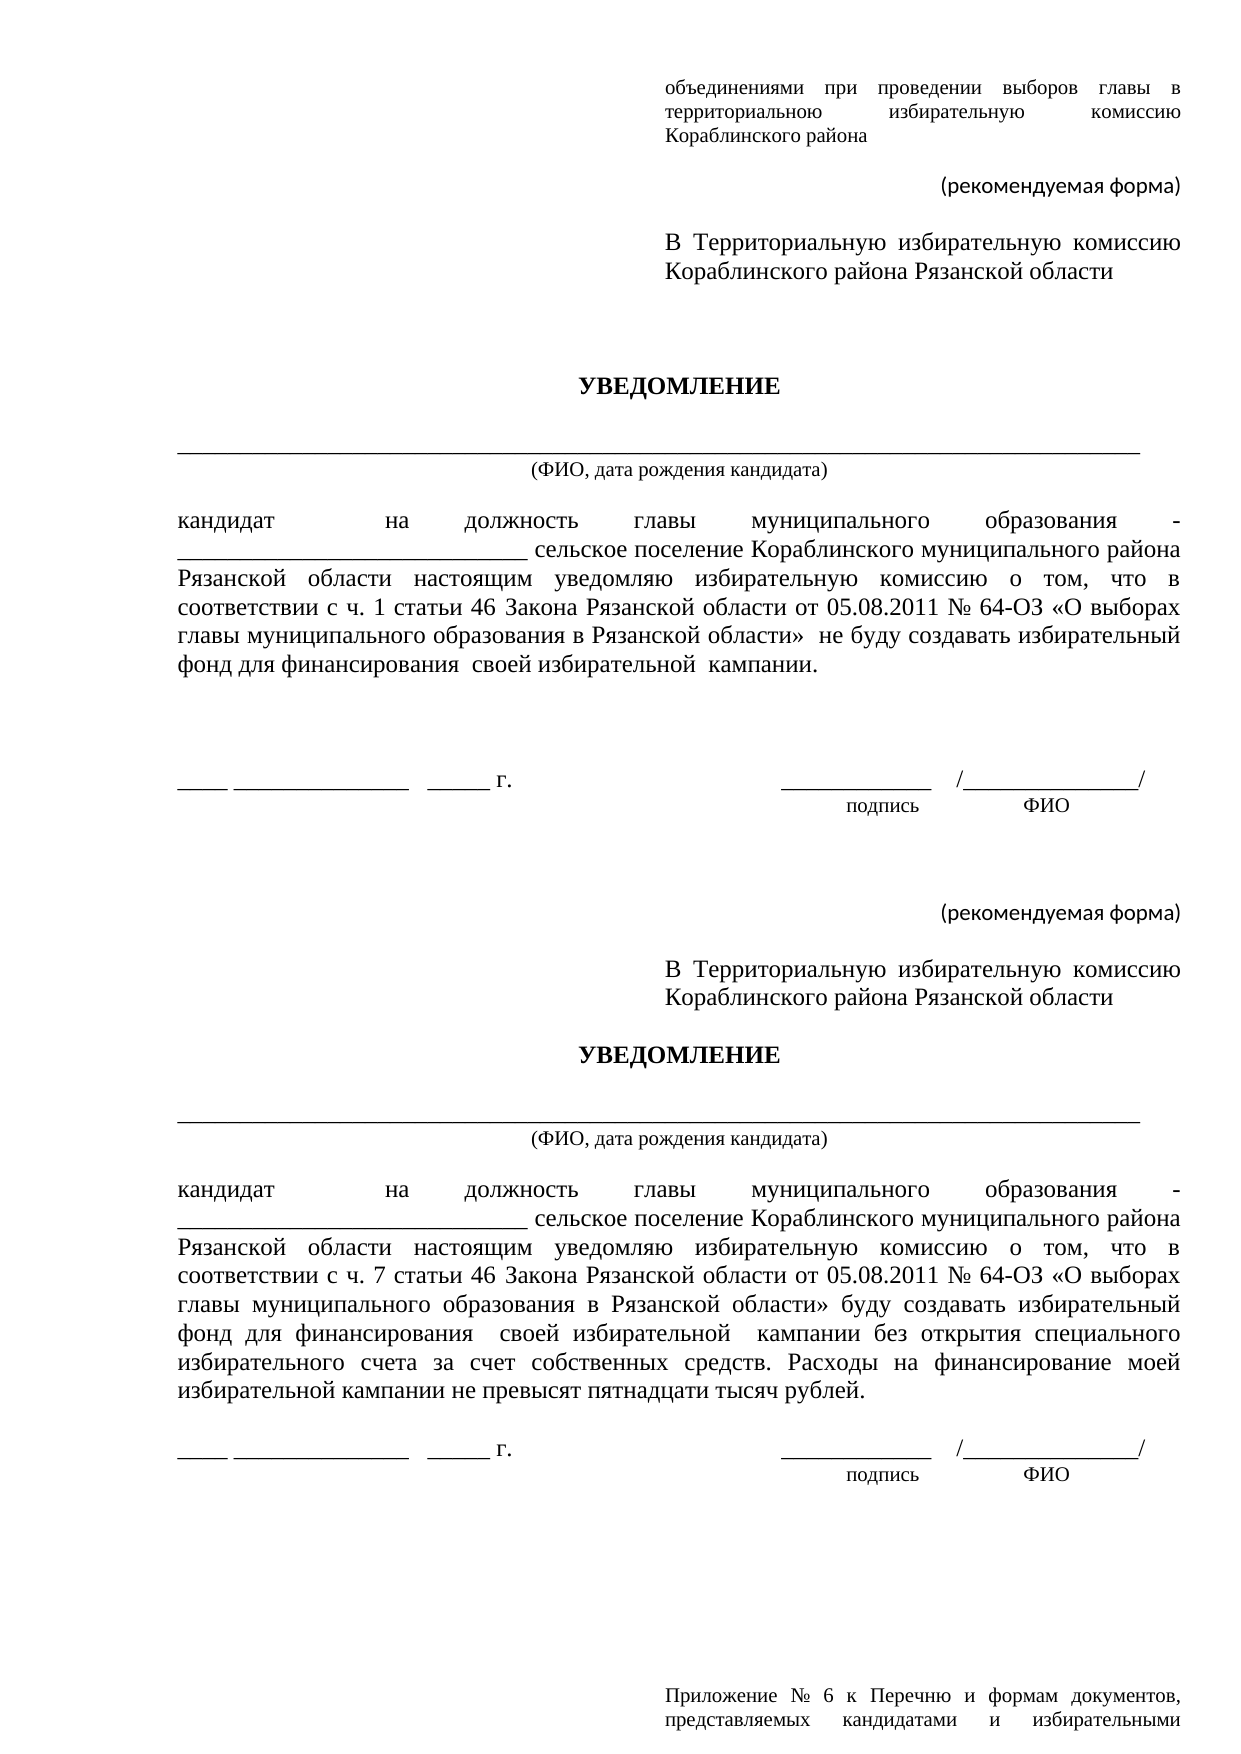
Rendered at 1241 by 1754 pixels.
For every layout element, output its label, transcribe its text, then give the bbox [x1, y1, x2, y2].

text В Территориальную избирательную комиссию Кораблинского района Рязанской области [664, 954, 1181, 1011]
text _____________________________________________________________________________ [177, 1097, 1181, 1126]
text (рекомендуемая форма) [177, 898, 1181, 926]
text ____ ______________ _____ г. ____________ /______________/ [177, 1433, 1181, 1462]
text кандидат на должность главы муниципального образования -____________________________ сельское поселение Кораблинского муниципального района Рязанской области настоящим уведомляю избирательную комиссию о том, что в соответствии с ч. 1 статьи 46 Закона Рязанской области от 05.08.2011 № 64-ОЗ «О выборах главы муниципального образования в Рязанской области» не буду создавать избирательный фонд для финансирования своей избирательной кампании. [177, 505, 1181, 678]
text ____ ______________ _____ г. ____________ /______________/ [177, 764, 1181, 793]
text кандидат на должность главы муниципального образования -____________________________ сельское поселение Кораблинского муниципального района Рязанской области настоящим уведомляю избирательную комиссию о том, что в соответствии с ч. 7 статьи 46 Закона Рязанской области от 05.08.2011 № 64-ОЗ «О выборах главы муниципального образования в Рязанской области» буду создавать избирательный фонд для финансирования своей избирательной кампании без открытия специального избирательного счета за счет собственных средств. Расходы на финансирование моей избирательной кампании не превысят пятнадцати тысяч рублей. [177, 1174, 1181, 1404]
text (ФИО, дата рождения кандидата) [177, 1126, 1181, 1150]
text _____________________________________________________________________________ [177, 428, 1181, 457]
text (ФИО, дата рождения кандидата) [177, 457, 1181, 481]
text УВЕДОМЛЕНИЕ [177, 1040, 1181, 1069]
text (рекомендуемая форма) [177, 171, 1181, 199]
text В Территориальную избирательную комиссию Кораблинского района Рязанской области [664, 227, 1181, 285]
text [665, 1683, 1181, 1731]
text подпись ФИО [177, 793, 1181, 817]
text подпись ФИО [177, 1462, 1181, 1486]
text УВЕДОМЛЕНИЕ [177, 371, 1181, 400]
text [665, 75, 1181, 147]
